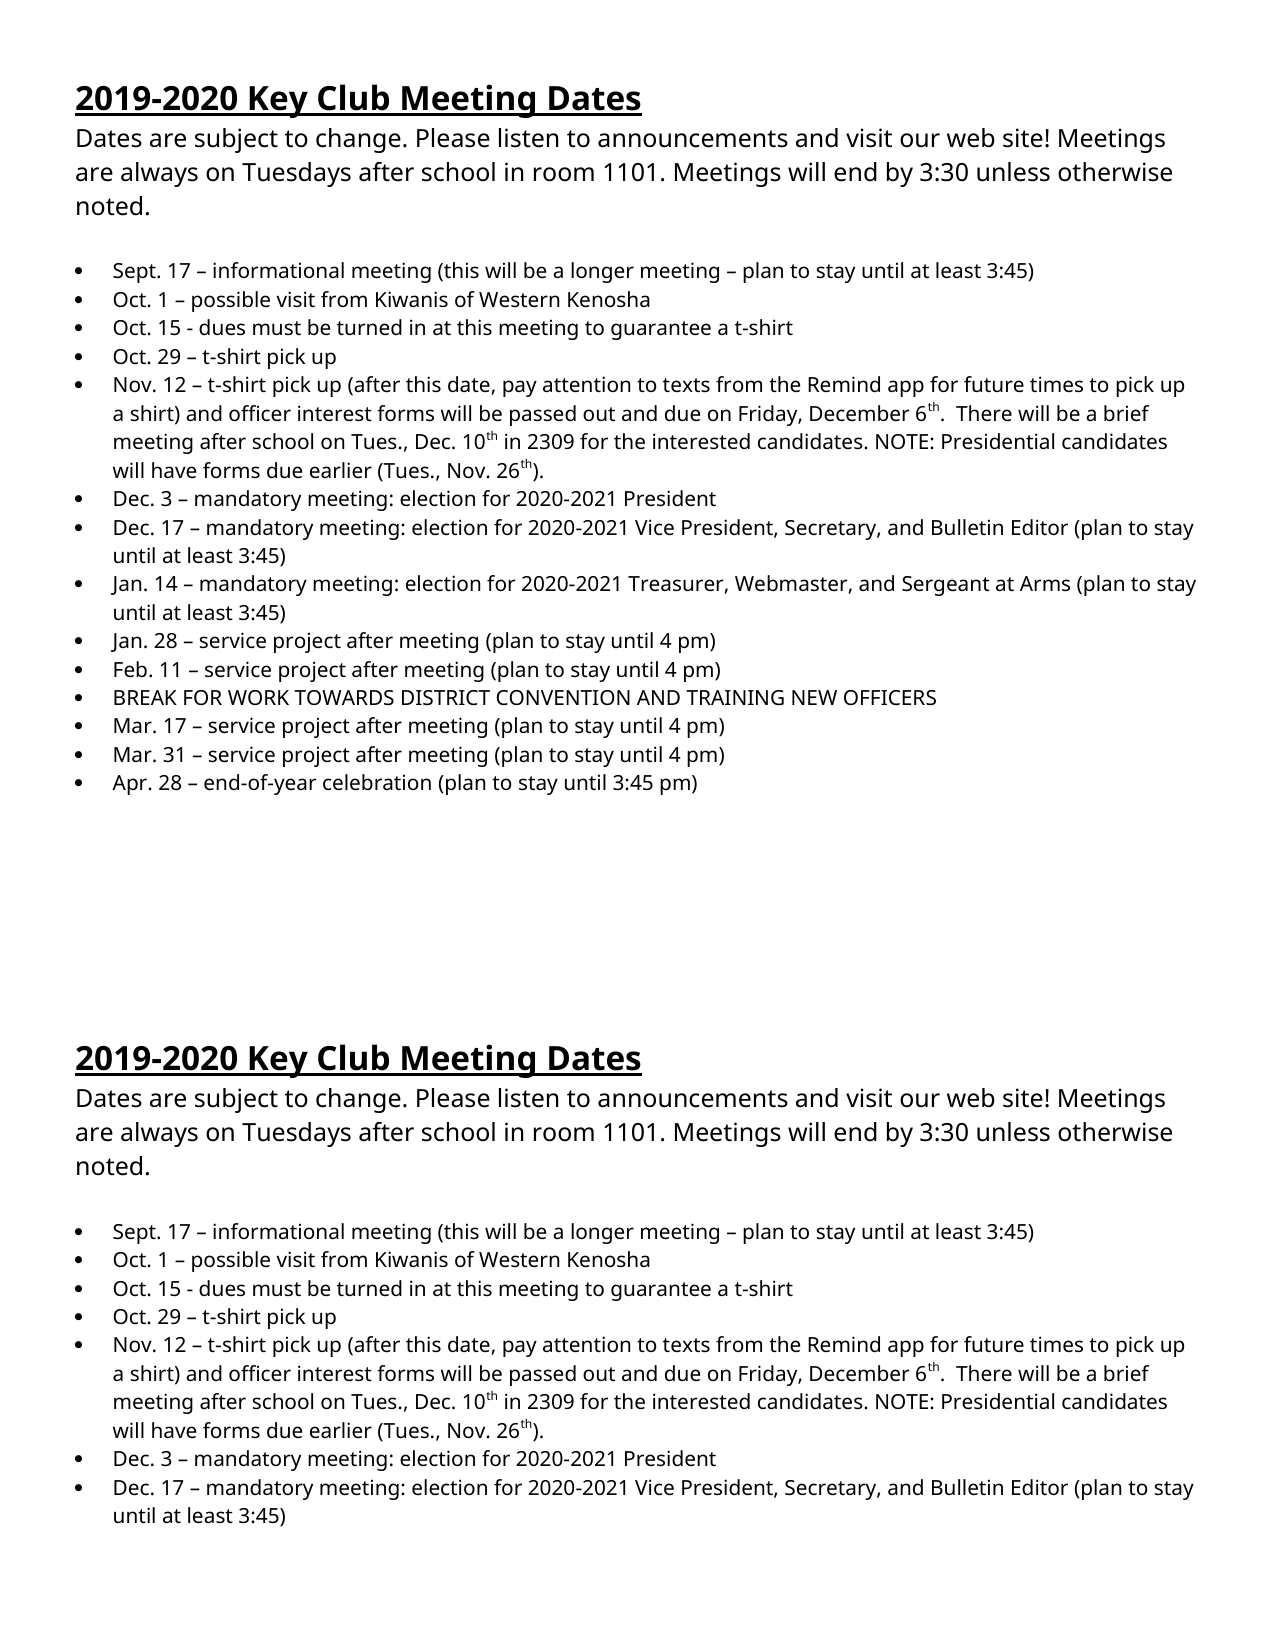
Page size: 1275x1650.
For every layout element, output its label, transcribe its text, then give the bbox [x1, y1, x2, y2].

list Dec. 3 – mandatory meeting: election for 2020-2021 President [75, 484, 1200, 513]
text 2019-2020 Key Club Meeting Dates [75, 75, 1200, 120]
list Dec. 17 – mandatory meeting: election for 2020-2021 Vice President, Secretary, and Bulletin Editor (plan to stay until at least 3:45) [75, 513, 1200, 569]
list Feb. 11 – service project after meeting (plan to stay until 4 pm) [75, 655, 1200, 683]
list Nov. 12 – t-shirt pick up (after this date, pay attention to texts from the Remind app for future times to pick up a shirt) and officer interest forms will be passed out and due on Friday, December 6th. There will be a brief meeting after school on Tues., Dec. 10th in 2309 for the interested candidates. NOTE: Presidential candidates will have forms due earlier (Tues., Nov. 26th). [75, 1331, 1200, 1444]
text 2019-2020 Key Club Meeting Dates [75, 1035, 1200, 1081]
list Jan. 28 – service project after meeting (plan to stay until 4 pm) [75, 626, 1200, 655]
list Mar. 31 – service project after meeting (plan to stay until 4 pm) [75, 740, 1200, 768]
list Dec. 3 – mandatory meeting: election for 2020-2021 President [75, 1444, 1200, 1473]
text Dates are subject to change. Please listen to announcements and visit our web site! Meetings are always on Tuesdays after school in room 1101. Meetings will end by 3:30 unless otherwise noted. [75, 120, 1200, 223]
list BREAK FOR WORK TOWARDS DISTRICT CONVENTION AND TRAINING NEW OFFICERS [75, 683, 1200, 712]
list Sept. 17 – informational meeting (this will be a longer meeting – plan to stay until at least 3:45) [75, 1217, 1200, 1245]
list Mar. 17 – service project after meeting (plan to stay until 4 pm) [75, 712, 1200, 740]
list Dec. 17 – mandatory meeting: election for 2020-2021 Vice President, Secretary, and Bulletin Editor (plan to stay until at least 3:45) [75, 1473, 1200, 1529]
list Jan. 14 – mandatory meeting: election for 2020-2021 Treasurer, Webmaster, and Sergeant at Arms (plan to stay until at least 3:45) [75, 569, 1200, 626]
list Nov. 12 – t-shirt pick up (after this date, pay attention to texts from the Remind app for future times to pick up a shirt) and officer interest forms will be passed out and due on Friday, December 6th. There will be a brief meeting after school on Tues., Dec. 10th in 2309 for the interested candidates. NOTE: Presidential candidates will have forms due earlier (Tues., Nov. 26th). [75, 370, 1200, 484]
list Oct. 29 – t-shirt pick up [75, 342, 1200, 370]
list Oct. 15 - dues must be turned in at this meeting to guarantee a t-shirt [75, 1274, 1200, 1302]
list Sept. 17 – informational meeting (this will be a longer meeting – plan to stay until at least 3:45) [75, 257, 1200, 285]
list Oct. 1 – possible visit from Kiwanis of Western Kenosha [75, 285, 1200, 313]
list Apr. 28 – end-of-year celebration (plan to stay until 3:45 pm) [75, 768, 1200, 797]
list Oct. 15 - dues must be turned in at this meeting to guarantee a t-shirt [75, 313, 1200, 342]
text Dates are subject to change. Please listen to announcements and visit our web site! Meetings are always on Tuesdays after school in room 1101. Meetings will end by 3:30 unless otherwise noted. [75, 1081, 1200, 1183]
list Oct. 29 – t-shirt pick up [75, 1302, 1200, 1331]
list Oct. 1 – possible visit from Kiwanis of Western Kenosha [75, 1245, 1200, 1274]
